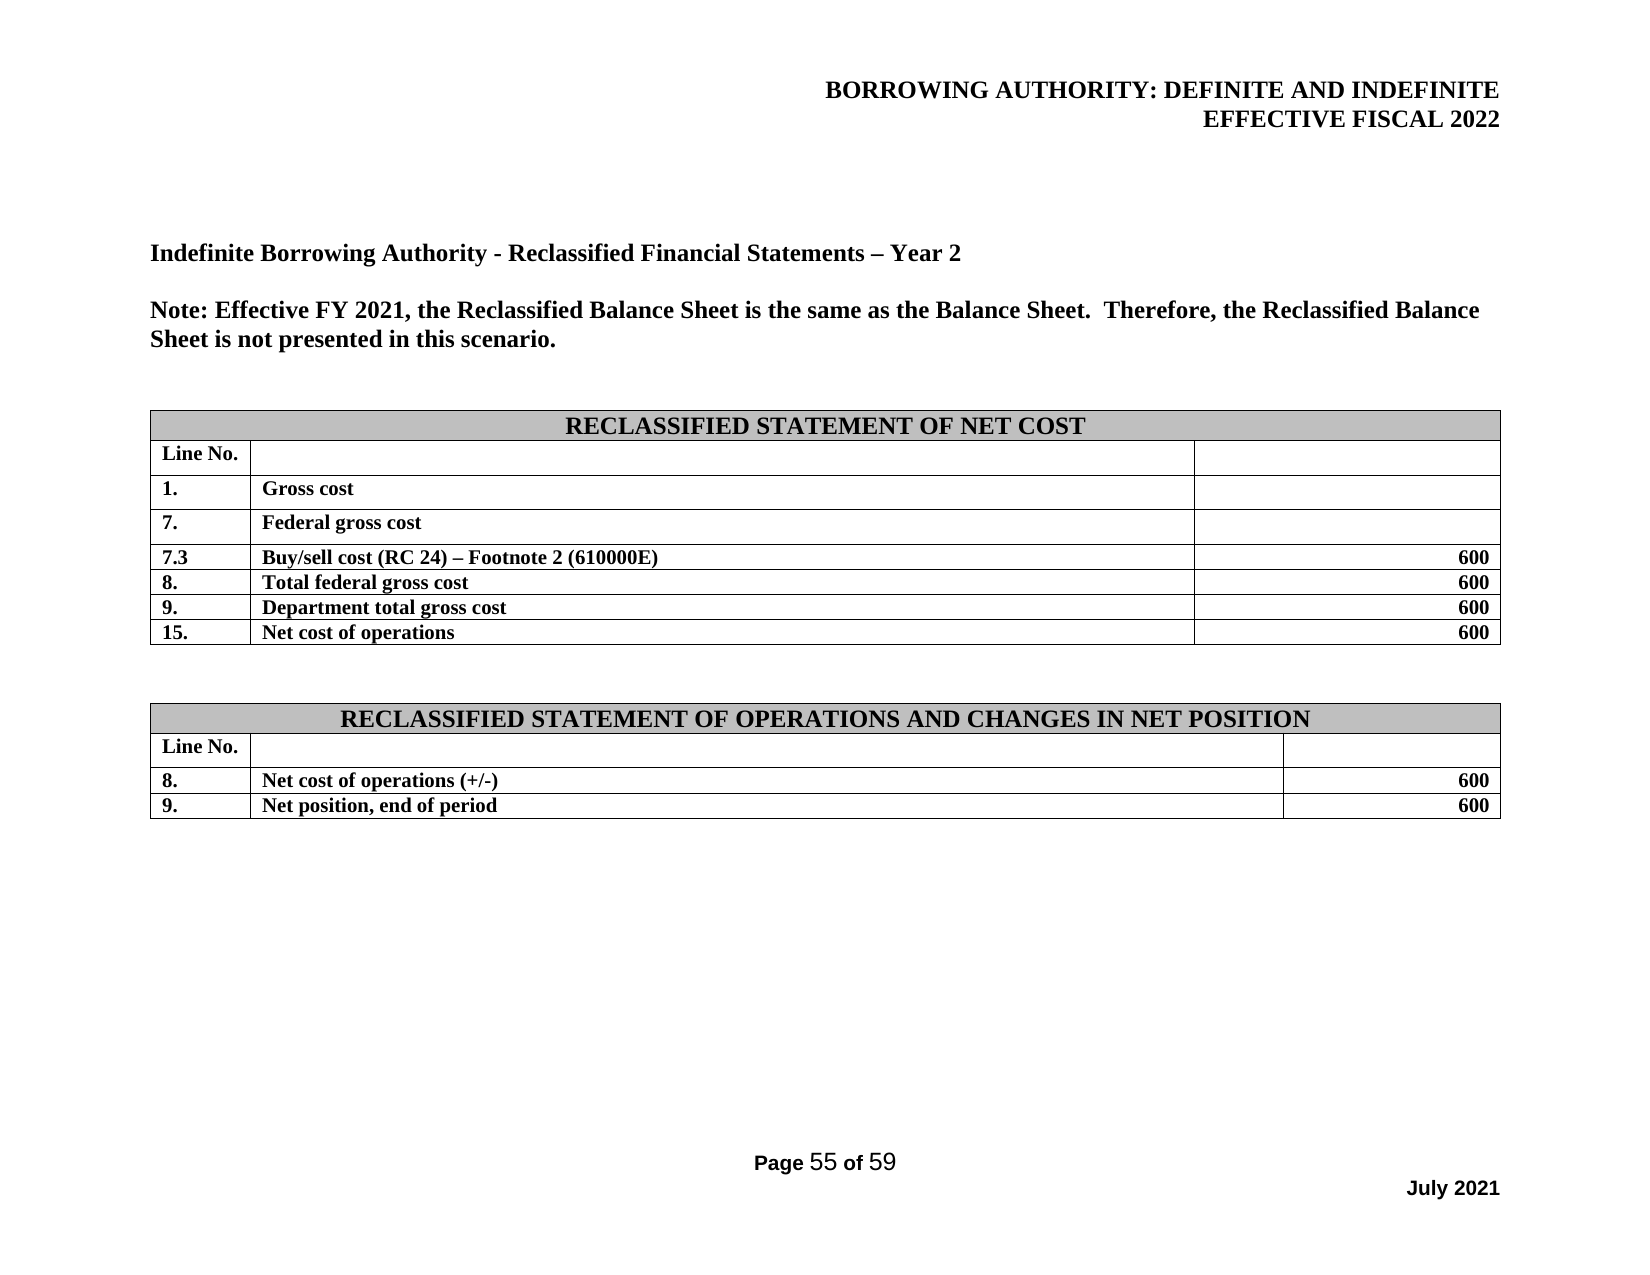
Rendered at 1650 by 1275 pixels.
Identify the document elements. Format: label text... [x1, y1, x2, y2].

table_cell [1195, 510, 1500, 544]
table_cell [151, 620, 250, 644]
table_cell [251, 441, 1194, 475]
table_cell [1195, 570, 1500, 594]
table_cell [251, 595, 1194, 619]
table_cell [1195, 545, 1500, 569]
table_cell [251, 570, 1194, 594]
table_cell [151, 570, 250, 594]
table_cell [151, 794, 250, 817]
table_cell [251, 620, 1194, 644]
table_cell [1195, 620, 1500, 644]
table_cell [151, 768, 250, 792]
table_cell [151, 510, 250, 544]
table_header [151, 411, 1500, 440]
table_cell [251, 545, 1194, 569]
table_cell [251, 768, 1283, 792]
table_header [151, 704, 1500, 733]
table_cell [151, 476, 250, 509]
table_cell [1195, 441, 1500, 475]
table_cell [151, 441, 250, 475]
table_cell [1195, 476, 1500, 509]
text Indefinite Borrowing Authority - Reclassified Financial Statements – Year 2 [150, 238, 1500, 267]
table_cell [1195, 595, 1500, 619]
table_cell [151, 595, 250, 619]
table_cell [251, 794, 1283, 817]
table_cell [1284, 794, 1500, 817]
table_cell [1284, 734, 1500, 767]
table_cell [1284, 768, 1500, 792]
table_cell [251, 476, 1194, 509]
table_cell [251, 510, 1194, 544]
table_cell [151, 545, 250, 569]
text Note: Effective FY 2021, the Reclassified Balance Sheet is the same as the Balance Sheet. Therefore, the Reclassified Balance Sheet is not presented in this scenario. [150, 295, 1500, 353]
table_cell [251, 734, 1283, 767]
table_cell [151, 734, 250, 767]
